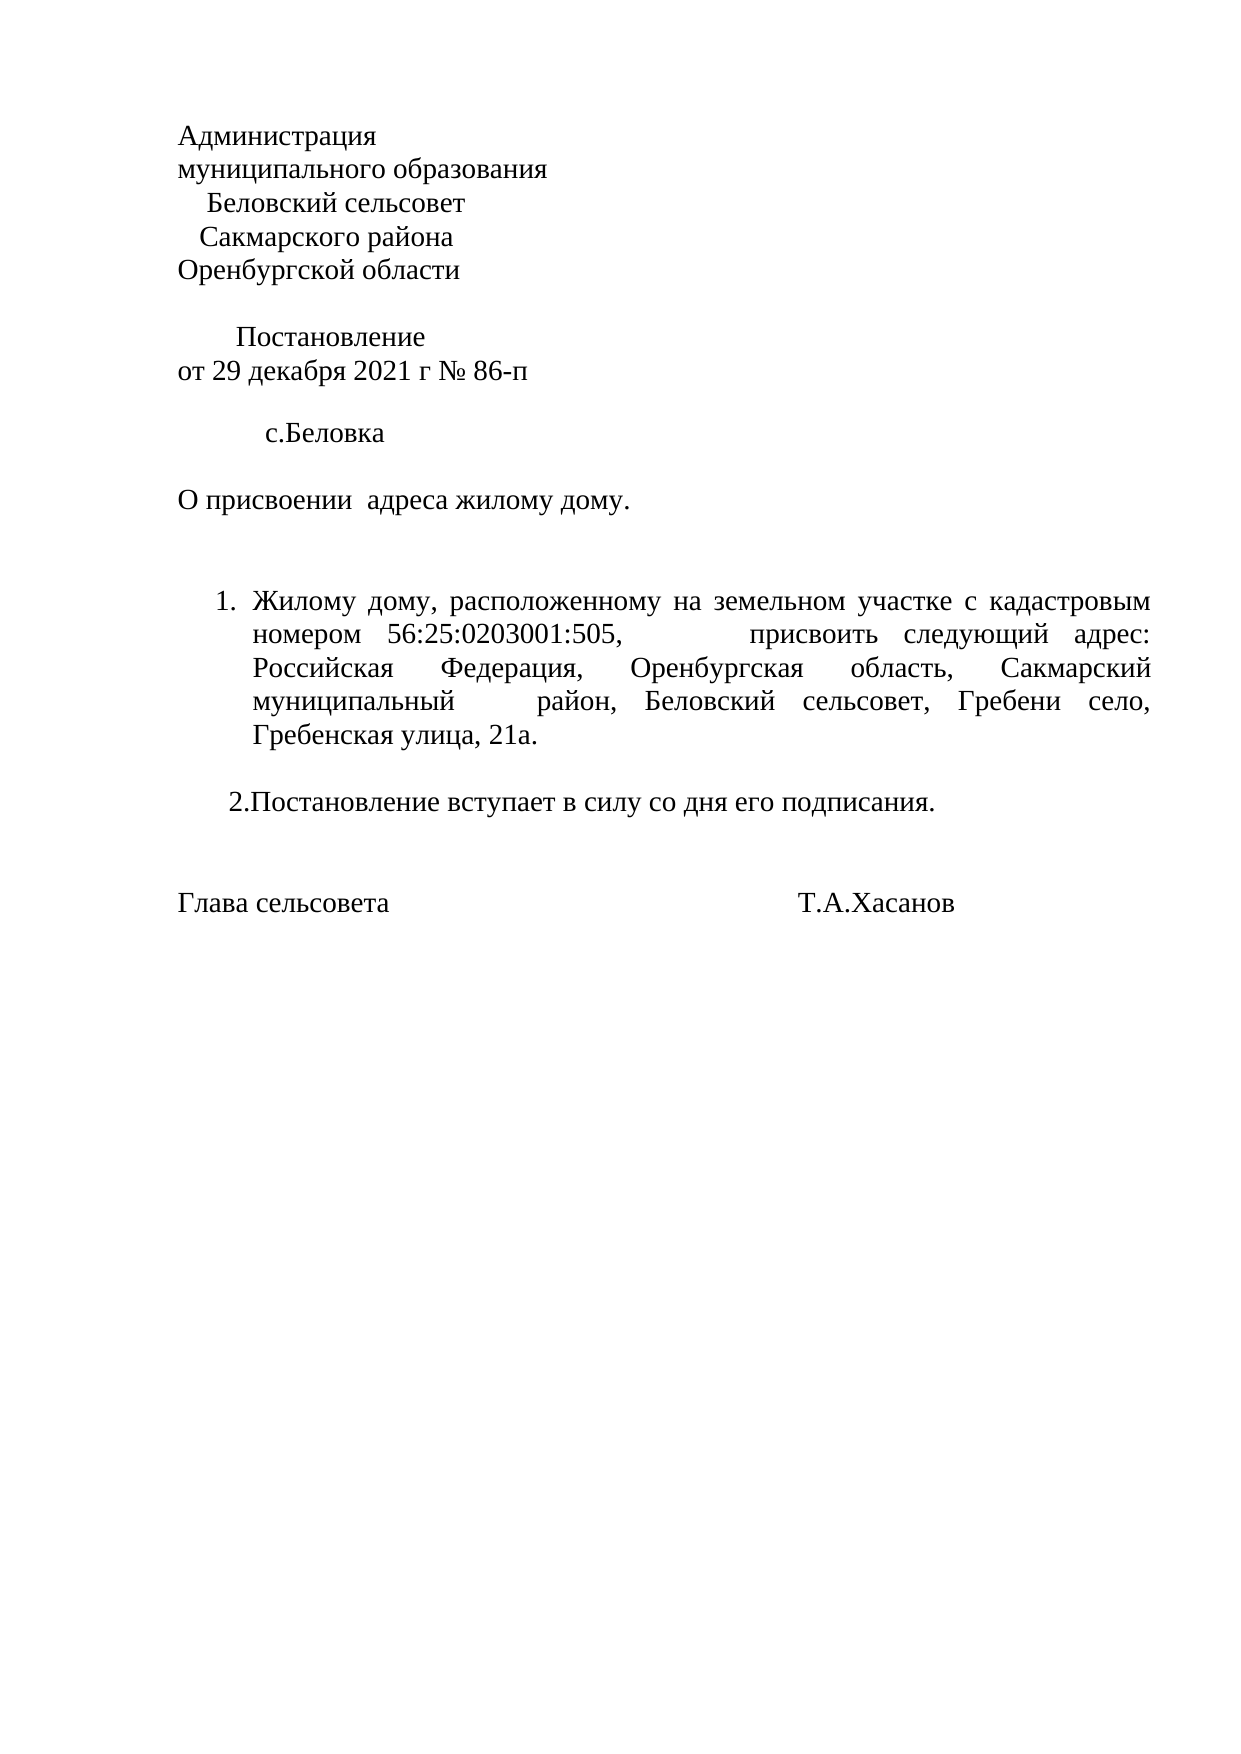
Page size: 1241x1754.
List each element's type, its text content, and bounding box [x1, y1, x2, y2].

list Жилому дому, расположенному на земельном участке с кадастровым номером 56:25:0203001:505, присвоить следующий адрес: Российская Федерация, Оренбургская область, Сакмарский муниципальный район, Беловский сельсовет, Гребени село, Гребенская улица, 21а. [215, 583, 1152, 751]
text Глава сельсовета Т.А.Хасанов [177, 885, 1152, 918]
text О присвоении адреса жилому дому. [177, 482, 1152, 516]
text Оренбургской области [177, 252, 1152, 286]
text от 29 декабря 2021 г № 86-п [177, 353, 1152, 386]
text муниципального образования [177, 152, 1152, 185]
text Администрация [177, 118, 1152, 152]
text с.Беловка [177, 415, 1152, 449]
text Беловский сельсовет [177, 185, 1152, 219]
text Сакмарского района [177, 219, 1152, 252]
text Постановление [177, 319, 1152, 353]
text 2.Постановление вступает в силу со дня его подписания. [177, 784, 1152, 818]
